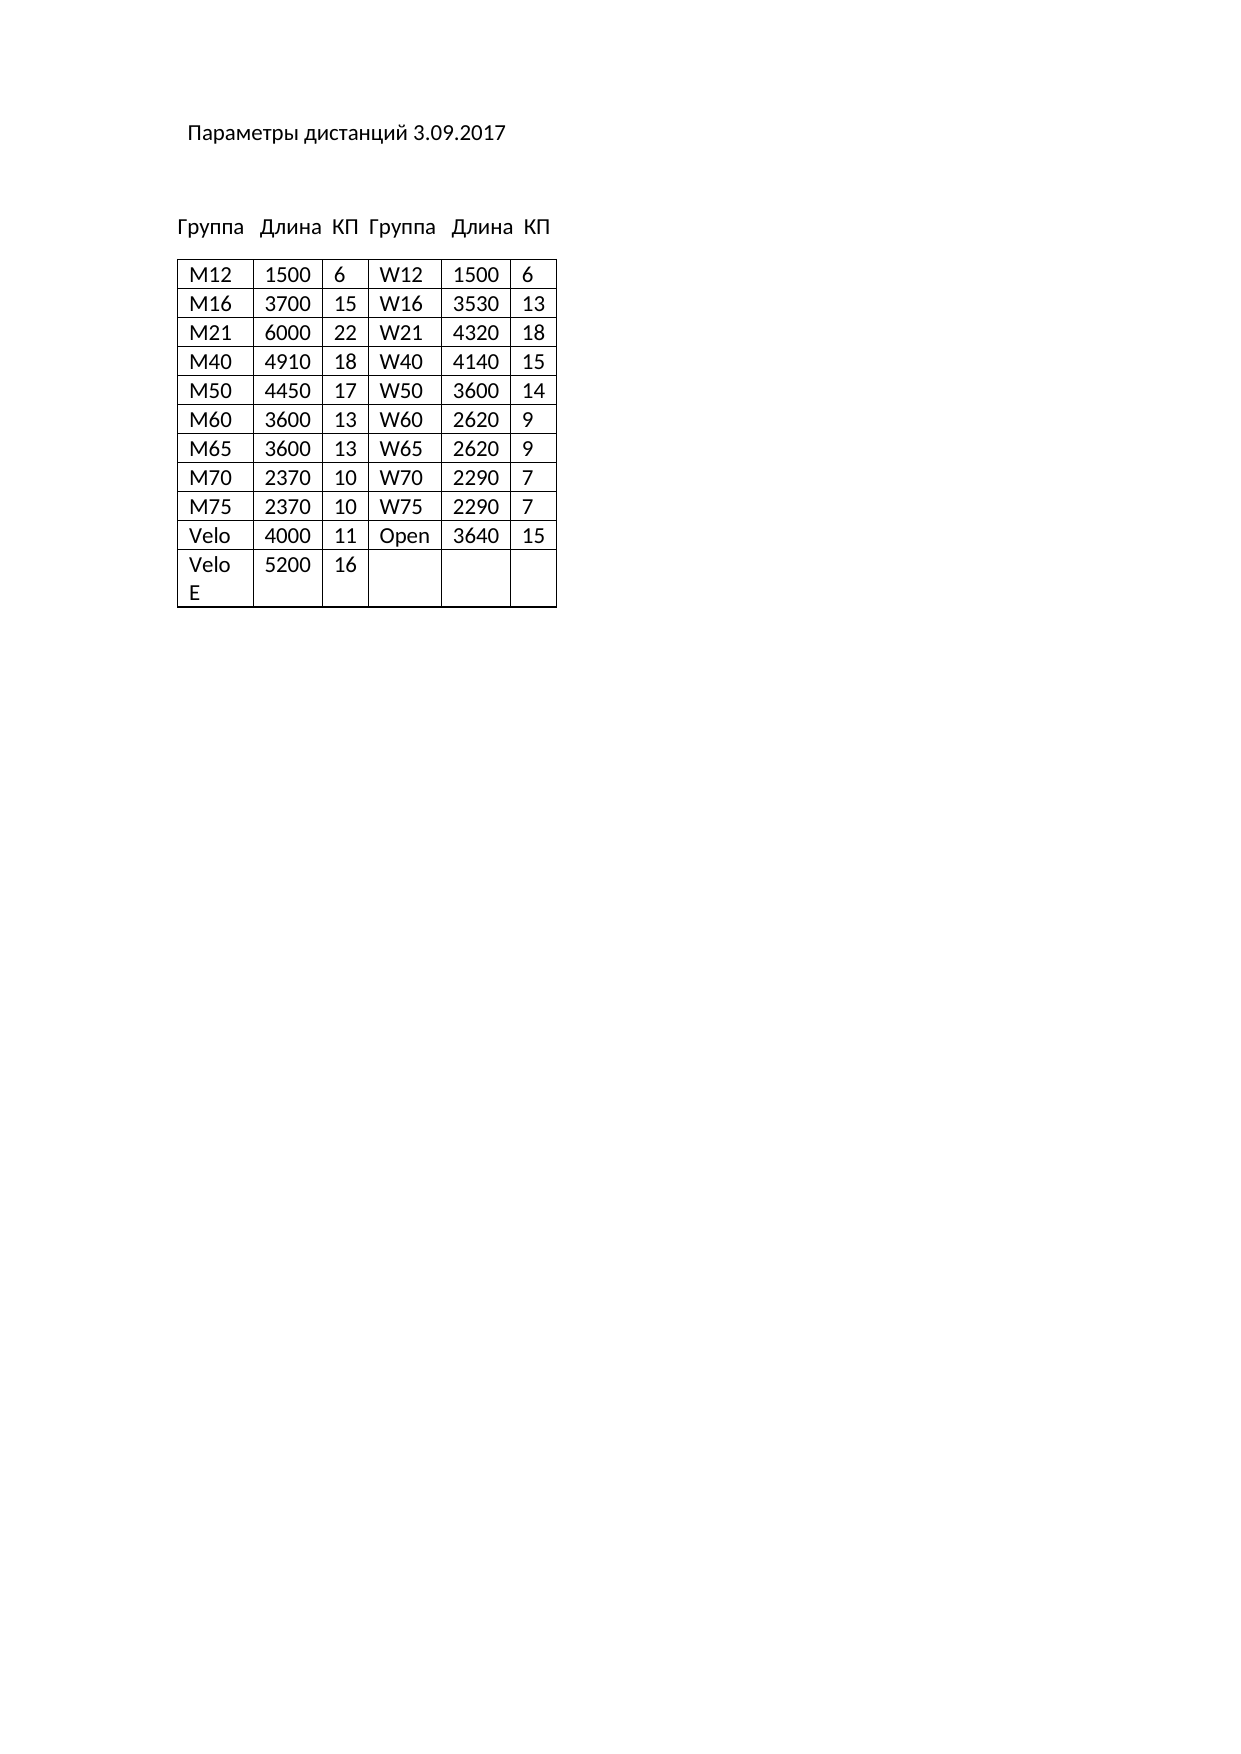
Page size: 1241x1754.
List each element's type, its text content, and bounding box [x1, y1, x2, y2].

table_cell 2620 [442, 434, 510, 462]
table_cell 13 [511, 289, 556, 317]
table_cell 4910 [254, 347, 322, 375]
table_cell 18 [323, 347, 368, 375]
table_cell 15 [511, 347, 556, 375]
table_cell M60 [178, 405, 253, 433]
table_cell 13 [323, 405, 368, 433]
table_cell 15 [511, 521, 556, 549]
table_cell 2290 [442, 492, 510, 520]
table_cell 3530 [442, 289, 510, 317]
table_cell M16 [178, 289, 253, 317]
table_cell 2620 [442, 405, 510, 433]
table_cell Velo [178, 521, 253, 549]
table_header W12 [369, 260, 441, 288]
table_cell 18 [511, 318, 556, 346]
table_header 6 [323, 260, 368, 288]
table_cell [511, 550, 556, 606]
table_cell 3700 [254, 289, 322, 317]
table_cell M70 [178, 463, 253, 491]
table_cell 4320 [442, 318, 510, 346]
table_header 6 [511, 260, 556, 288]
table_cell M40 [178, 347, 253, 375]
table_cell 10 [323, 492, 368, 520]
table_cell W16 [369, 289, 441, 317]
table_cell Open [369, 521, 441, 549]
table_cell 16 [323, 550, 368, 606]
table_cell 6000 [254, 318, 322, 346]
table_cell 3600 [254, 405, 322, 433]
table_cell W60 [369, 405, 441, 433]
table_cell 4140 [442, 347, 510, 375]
table_header М12 [178, 260, 253, 288]
table_cell 13 [323, 434, 368, 462]
table_cell 4450 [254, 376, 322, 404]
table_cell 14 [511, 376, 556, 404]
text Группа Длина КП Группа Длина КП [177, 212, 1152, 240]
table_cell 2290 [442, 463, 510, 491]
table_cell [442, 550, 510, 606]
table_header 1500 [254, 260, 322, 288]
table_cell M50 [178, 376, 253, 404]
text Параметры дистанций 3.09.2017 [177, 118, 1152, 146]
table_cell M21 [178, 318, 253, 346]
table_cell 3640 [442, 521, 510, 549]
table_cell W40 [369, 347, 441, 375]
table_cell 2370 [254, 492, 322, 520]
table_cell W65 [369, 434, 441, 462]
table_cell VeloE [178, 550, 253, 606]
table_cell W21 [369, 318, 441, 346]
table_cell 9 [511, 405, 556, 433]
table_cell M65 [178, 434, 253, 462]
table_cell 4000 [254, 521, 322, 549]
table_cell 2370 [254, 463, 322, 491]
table_cell M75 [178, 492, 253, 520]
table_cell 3600 [442, 376, 510, 404]
table_cell 15 [323, 289, 368, 317]
table_cell W75 [369, 492, 441, 520]
table_header 1500 [442, 260, 510, 288]
table_cell 3600 [254, 434, 322, 462]
table_cell 7 [511, 463, 556, 491]
table_cell 11 [323, 521, 368, 549]
table_cell 5200 [254, 550, 322, 606]
table_cell 17 [323, 376, 368, 404]
table_cell W50 [369, 376, 441, 404]
table_cell 9 [511, 434, 556, 462]
table_cell W70 [369, 463, 441, 491]
table_cell 10 [323, 463, 368, 491]
table_cell 22 [323, 318, 368, 346]
table_cell [369, 550, 441, 606]
table_cell 7 [511, 492, 556, 520]
